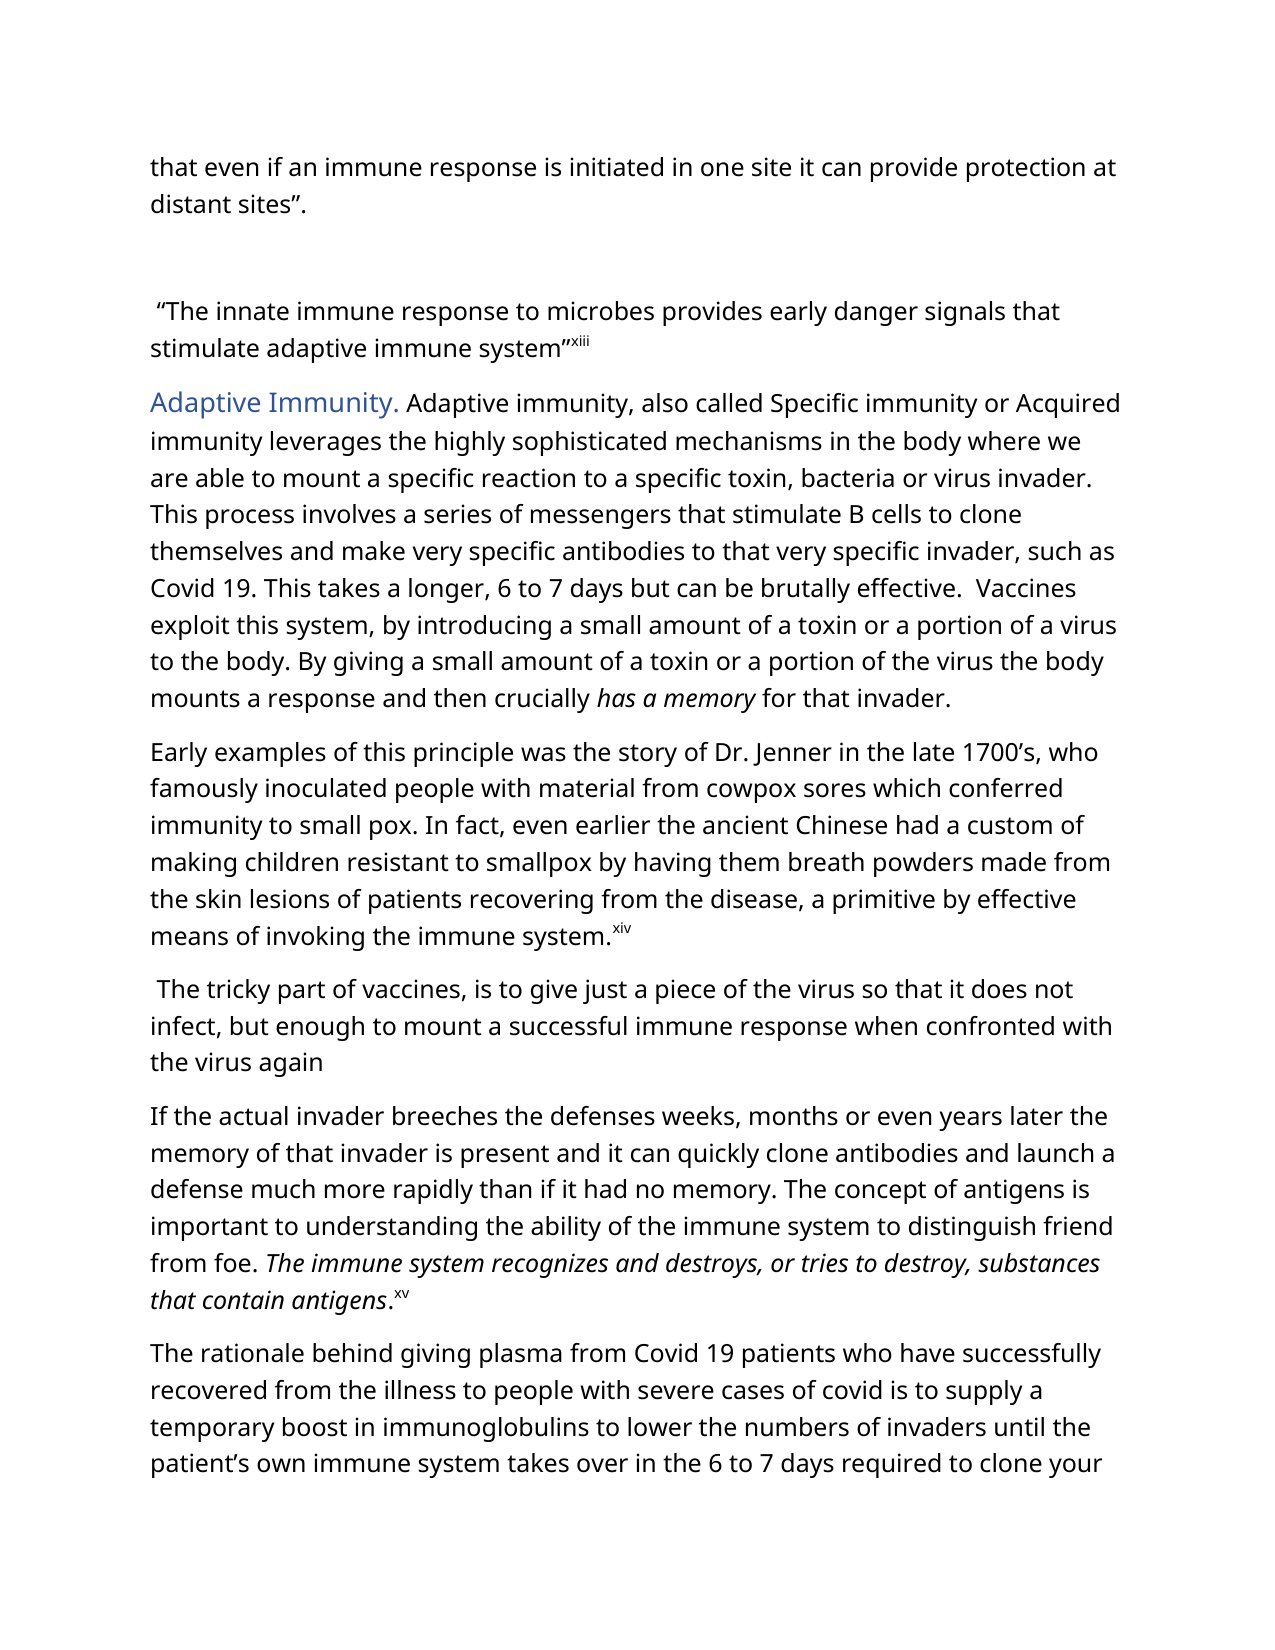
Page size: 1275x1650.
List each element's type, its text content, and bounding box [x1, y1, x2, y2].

text “The innate immune response to microbes provides early danger signals that stimulate adaptive immune system” [150, 294, 1125, 364]
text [150, 1336, 1125, 1480]
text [150, 150, 1125, 221]
text Adaptive Immunity. Adaptive immunity, also called Specific immunity or Acquired immunity leverages the highly sophisticated mechanisms in the body where we are able to mount a specific reaction to a specific toxin, bacteria or virus invader. This process involves a series of messengers that stimulate B cells to clone themselves and make very specific antibodies to that very specific invader, such as Covid 19. This takes a longer, 6 to 7 days but can be brutally effective. Vaccines exploit this system, by introducing a small amount of a toxin or a portion of a virus to the body. By giving a small amount of a toxin or a portion of the virus the body mounts a response and then crucially has a memory for that invader. [150, 384, 1125, 715]
text Early examples of this principle was the story of Dr. Jenner in the late 1700’s, who famously inoculated people with material from cowpox sores which conferred immunity to small pox. In fact, even earlier the ancient Chinese had a custom of making children resistant to smallpox by having them breath powders made from the skin lesions of patients recovering from the disease, a primitive by effective means of invoking the immune system. [150, 734, 1125, 952]
text The tricky part of vaccines, is to give just a piece of the virus so that it does not infect, but enough to mount a successful immune response when confronted with the virus again [150, 972, 1125, 1079]
text If the actual invader breeches the defenses weeks, months or even years later the memory of that invader is present and it can quickly clone antibodies and launch a defense much more rapidly than if it had no memory. The concept of antigens is important to understanding the ability of the immune system to distinguish friend from foe. The immune system recognizes and destroys, or tries to destroy, substances that contain antigens. [150, 1098, 1125, 1316]
